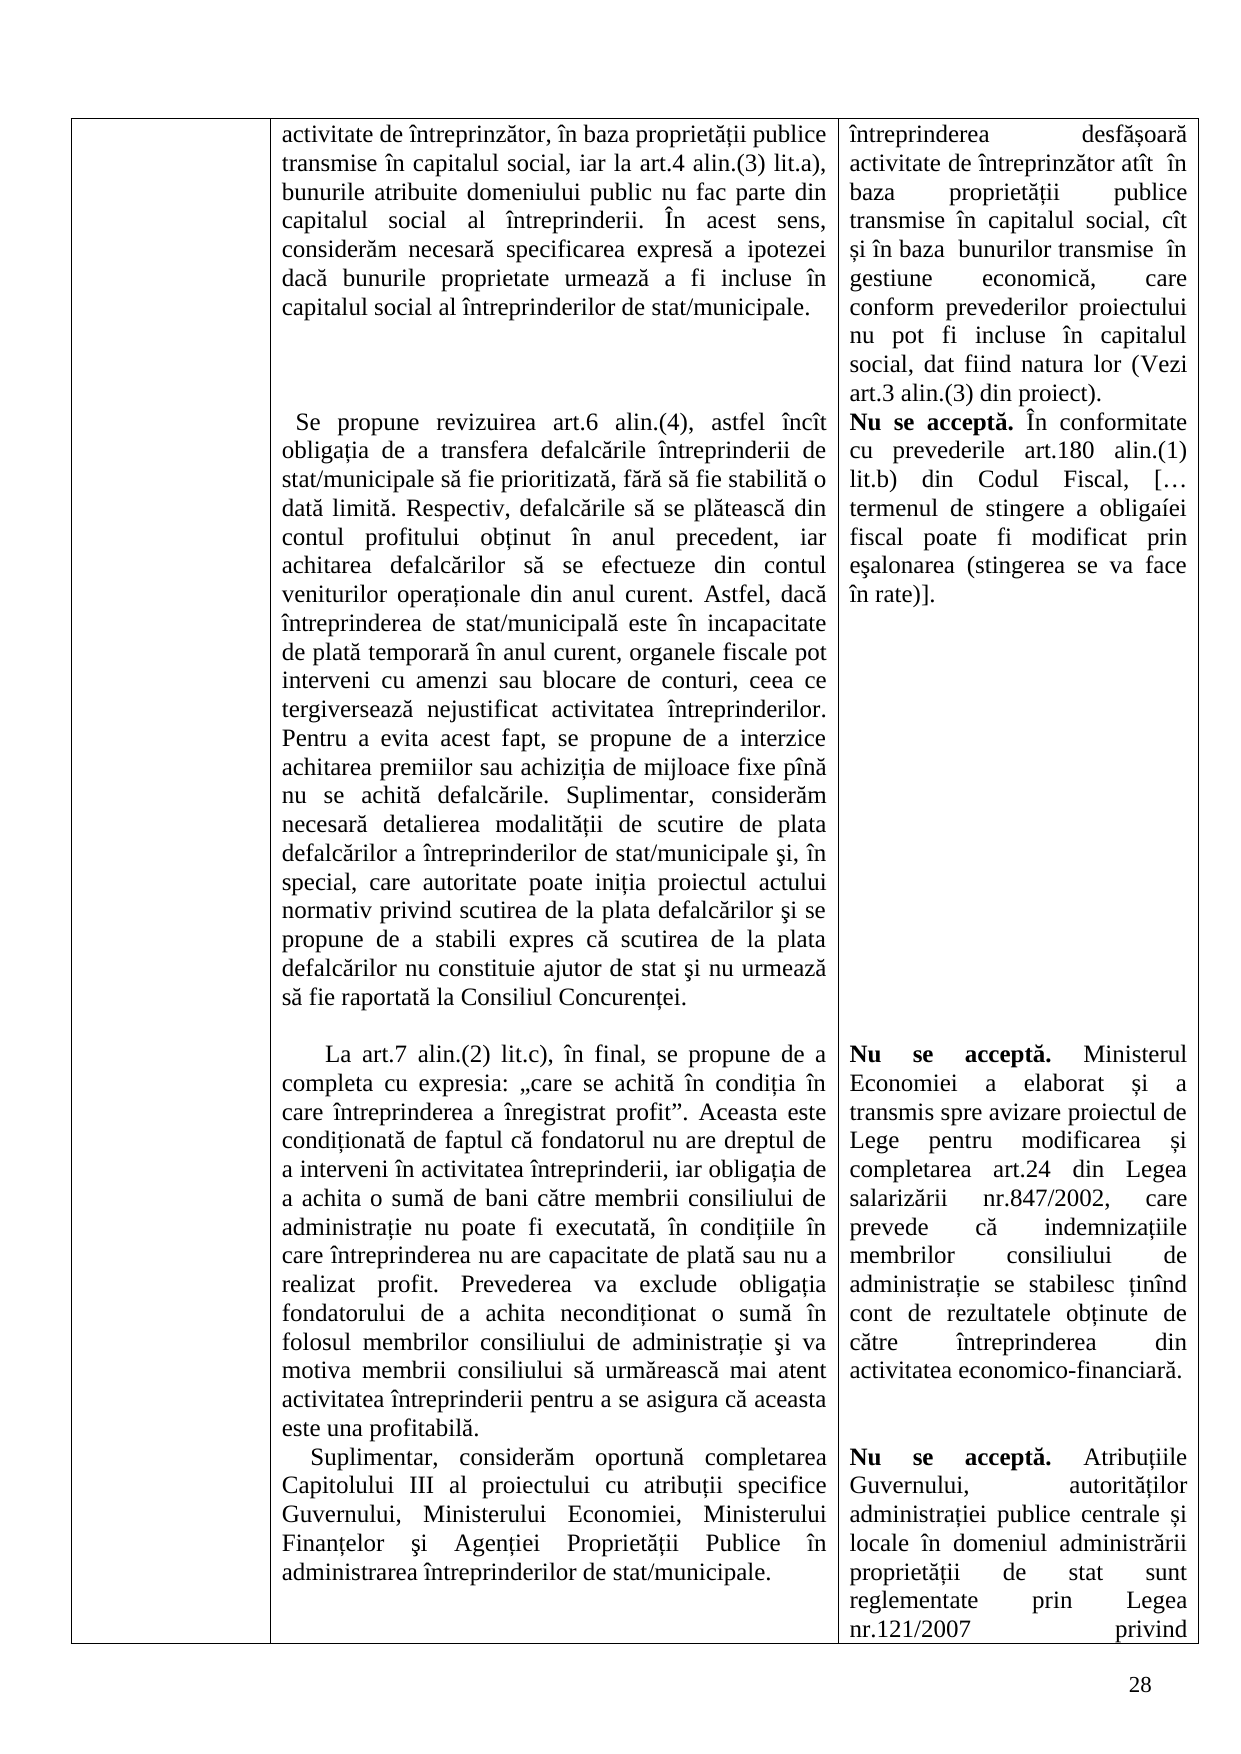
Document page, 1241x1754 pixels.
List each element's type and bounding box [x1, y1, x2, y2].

table_cell [72, 119, 270, 1643]
table_cell [271, 119, 838, 1643]
table_cell [839, 119, 1198, 1643]
